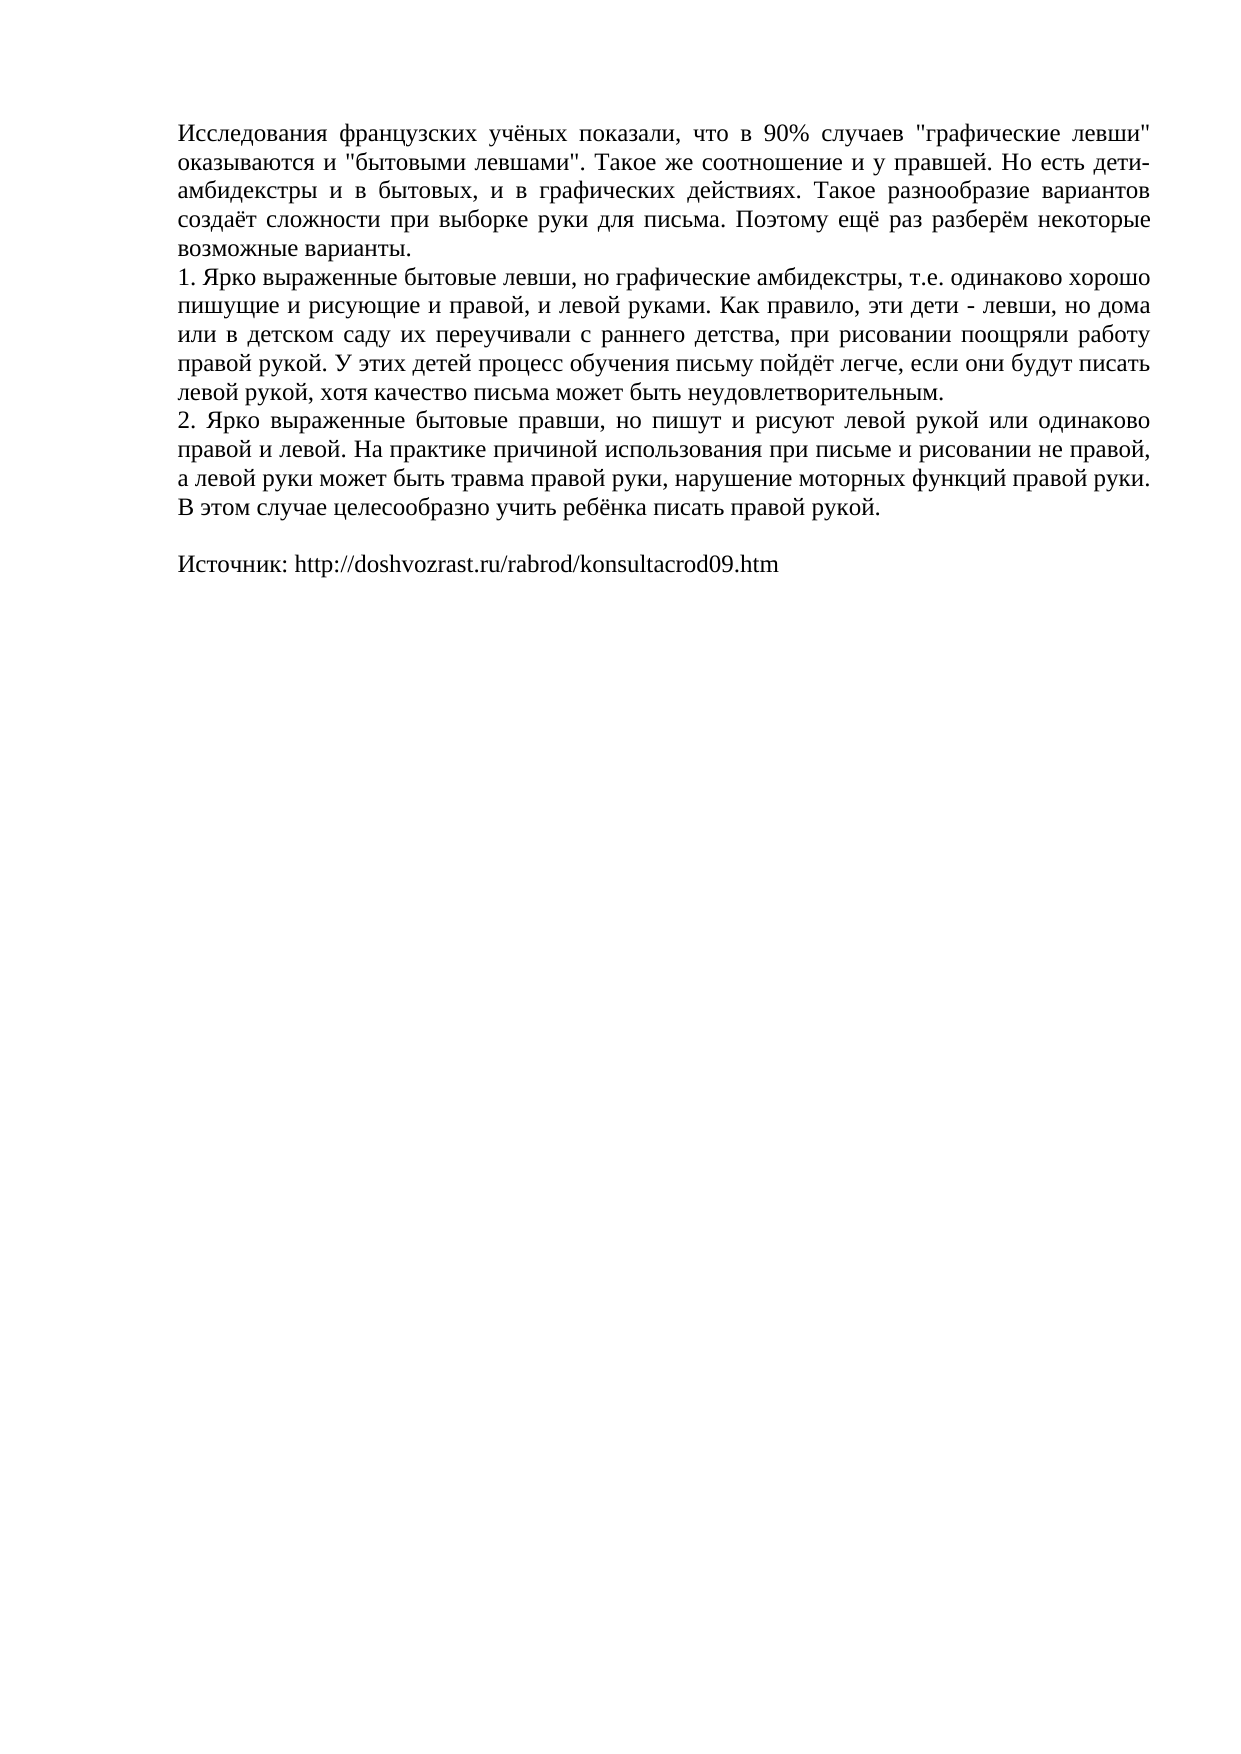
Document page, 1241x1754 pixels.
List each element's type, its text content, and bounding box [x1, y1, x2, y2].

text Исследования французских учёных показали, что в 90% случаев "графические левши" оказываются и "бытовыми левшами". Такое же соотношение и у правшей. Но есть дети-амбидекстры и в бытовых, и в графических действиях. Такое разнообразие вариантов создаёт сложности при выборке руки для письма. Поэтому ещё раз разберём некоторые возможные варианты. [177, 118, 1152, 262]
text 1. Ярко выраженные бытовые левши, но графические амбидекстры, т.е. одинаково хорошо пишущие и рисующие и правой, и левой руками. Как правило, эти дети - левши, но дома или в детском саду их переучивали с раннего детства, при рисовании поощряли работу правой рукой. У этих детей процесс обучения письму пойдёт легче, если они будут писать левой рукой, хотя качество письма может быть неудовлетворительным. [177, 262, 1152, 406]
text 2. Ярко выраженные бытовые правши, но пишут и рисуют левой рукой или одинаково правой и левой. На практике причиной использования при письме и рисовании не правой, а левой руки может быть травма правой руки, нарушение моторных функций правой руки. В этом случае целесообразно учить ребёнка писать правой рукой. [177, 406, 1152, 521]
text Источник: http://doshvozrast.ru/rabrod/konsultacrod09.htm [177, 549, 1152, 578]
